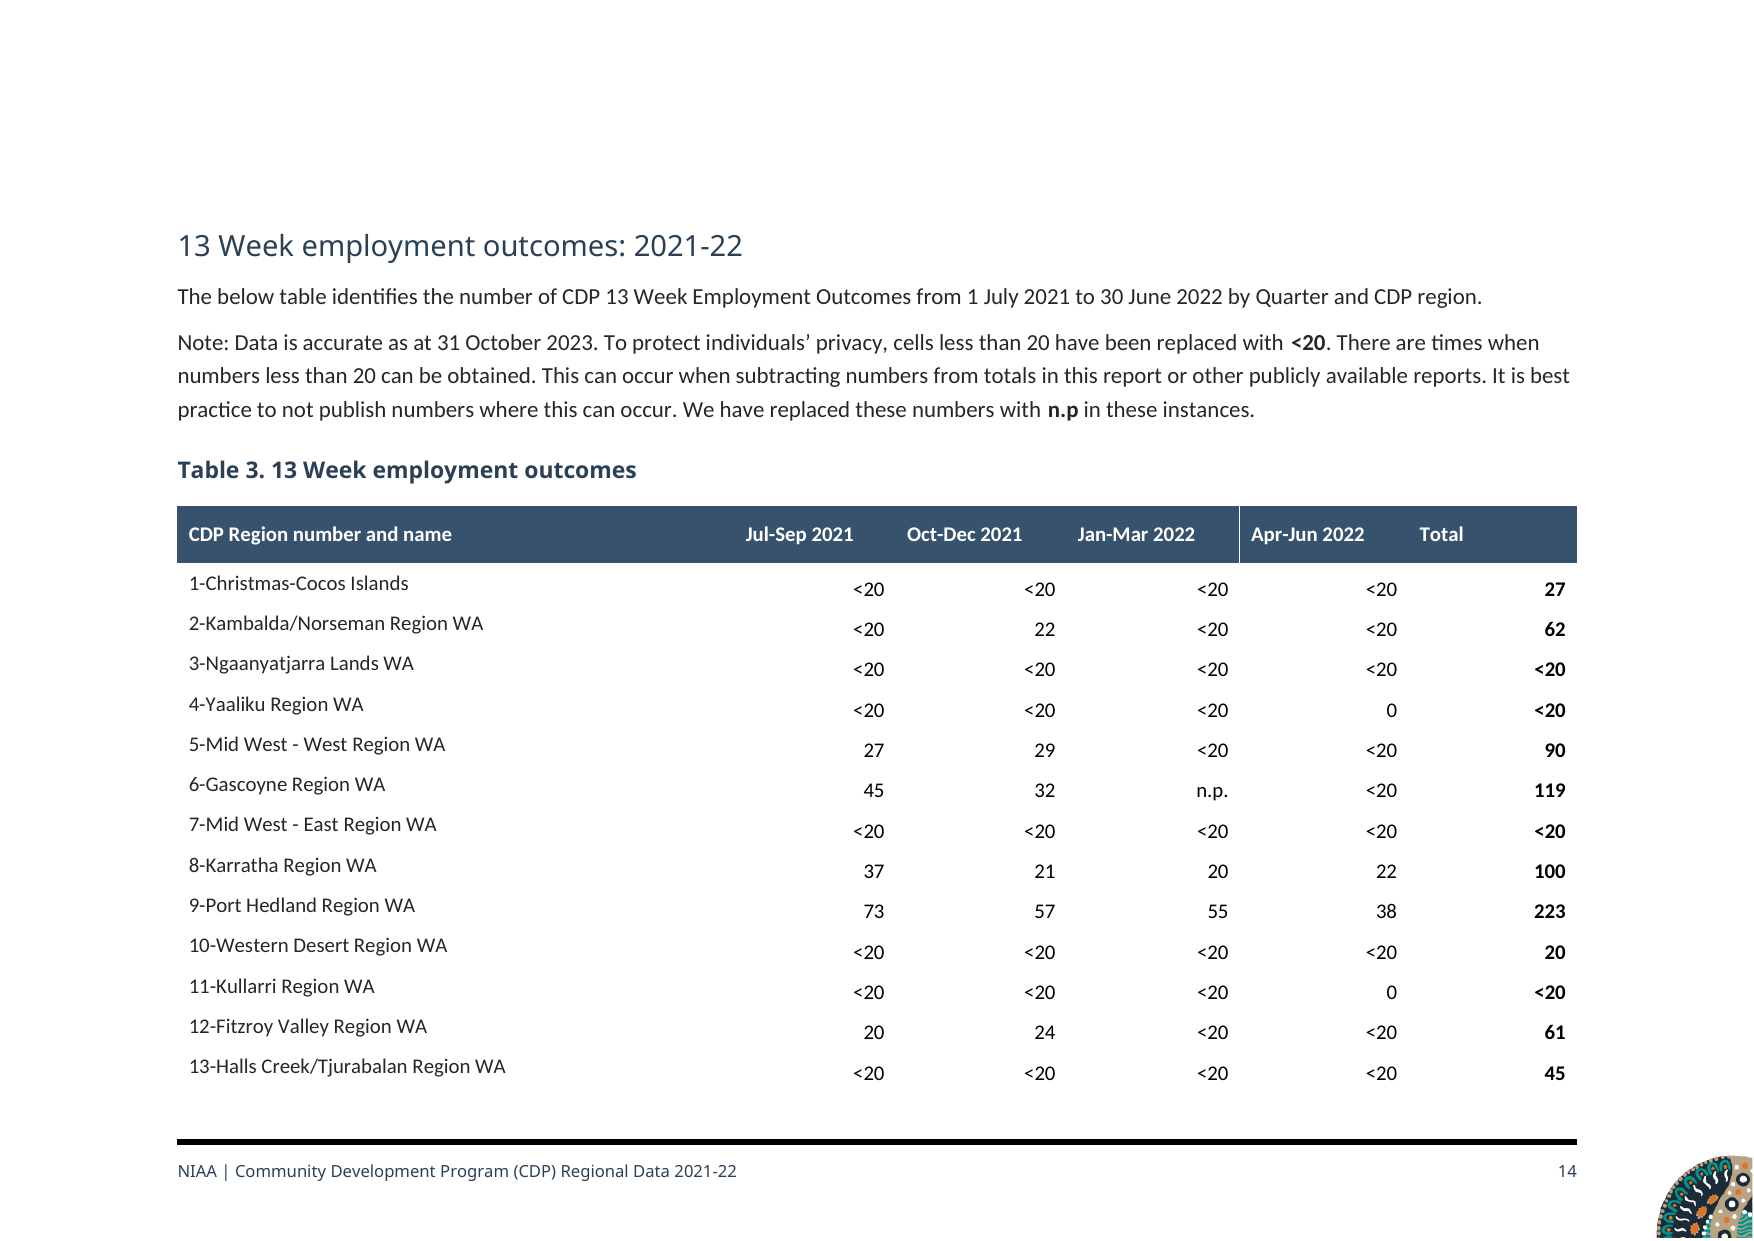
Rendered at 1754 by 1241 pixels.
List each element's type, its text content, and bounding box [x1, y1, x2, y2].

table_cell 55 [1066, 886, 1239, 926]
table_cell 61 [1408, 1007, 1577, 1047]
table_cell 13-Halls Creek/Tjurabalan Region WA [177, 1047, 734, 1088]
table_cell 20 [734, 1007, 896, 1047]
table_cell 45 [734, 765, 896, 805]
table_cell 3-Ngaanyatjarra Lands WA [177, 644, 734, 684]
table_cell <20 [734, 967, 896, 1007]
table_cell 90 [1408, 725, 1577, 765]
table_cell <20 [1240, 926, 1408, 967]
table_cell 6-Gascoyne Region WA [177, 765, 734, 805]
table_cell <20 [734, 805, 896, 846]
table_cell <20 [1240, 765, 1408, 805]
table_cell 4-Yaaliku Region WA [177, 685, 734, 725]
table_cell <20 [896, 685, 1066, 725]
subtitle Table 3. 13 Week employment outcomes [177, 454, 1577, 485]
table_cell 37 [734, 846, 896, 886]
table_cell <20 [1066, 926, 1239, 967]
table_cell <20 [734, 604, 896, 644]
table_cell 119 [1408, 765, 1577, 805]
table_cell <20 [734, 644, 896, 684]
table_cell <20 [1066, 644, 1239, 684]
table_header Jul-Sep 2021 [734, 506, 896, 563]
table_cell 27 [734, 725, 896, 765]
table_cell <20 [1408, 644, 1577, 684]
table_cell <20 [1408, 685, 1577, 725]
table_cell 9-Port Hedland Region WA [177, 886, 734, 926]
table_cell <20 [896, 564, 1066, 604]
table_cell 27 [1408, 564, 1577, 604]
table_cell 223 [1408, 886, 1577, 926]
table_cell 45 [1408, 1047, 1577, 1088]
table_cell <20 [1240, 604, 1408, 644]
table_cell <20 [1066, 1047, 1239, 1088]
table_header Jan-Mar 2022 [1066, 506, 1239, 563]
table_cell <20 [1240, 644, 1408, 684]
table_cell <20 [1240, 1047, 1408, 1088]
table_cell <20 [896, 644, 1066, 684]
picture [0, 1119, 1753, 1238]
table_cell 20 [1408, 926, 1577, 967]
table_cell <20 [896, 805, 1066, 846]
table_cell 62 [1408, 604, 1577, 644]
table_cell 73 [734, 886, 896, 926]
table_cell <20 [1066, 604, 1239, 644]
table_cell 20 [1066, 846, 1239, 886]
table_cell <20 [1240, 805, 1408, 846]
table_header Apr-Jun 2022 [1240, 506, 1408, 563]
table_cell 32 [896, 765, 1066, 805]
table_cell 10-Western Desert Region WA [177, 926, 734, 967]
table_cell <20 [1240, 725, 1408, 765]
text The below table identifies the number of CDP 13 Week Employment Outcomes from 1 July 2021 to 30 June 2022 by Quarter and CDP region. [177, 282, 1577, 310]
table_cell 29 [896, 725, 1066, 765]
table_cell 22 [896, 604, 1066, 644]
table_cell <20 [896, 1047, 1066, 1088]
table_cell <20 [734, 1047, 896, 1088]
table_cell <20 [1066, 1007, 1239, 1047]
table_cell <20 [734, 564, 896, 604]
table_cell <20 [896, 967, 1066, 1007]
table_cell <20 [1066, 685, 1239, 725]
table_cell <20 [1066, 564, 1239, 604]
table_cell 100 [1408, 846, 1577, 886]
table_cell 38 [1240, 886, 1408, 926]
table_cell <20 [1066, 805, 1239, 846]
table_header Total [1408, 506, 1577, 563]
table_cell <20 [1408, 805, 1577, 846]
table_cell 7-Mid West - East Region WA [177, 805, 734, 846]
table_cell 8-Karratha Region WA [177, 846, 734, 886]
table_cell <20 [1066, 967, 1239, 1007]
table_cell 21 [896, 846, 1066, 886]
table_cell 5-Mid West - West Region WA [177, 725, 734, 765]
table_cell 11-Kullarri Region WA [177, 967, 734, 1007]
table_cell 24 [896, 1007, 1066, 1047]
table_cell <20 [1066, 725, 1239, 765]
table_header Oct-Dec 2021 [896, 506, 1066, 563]
table_cell 22 [1240, 846, 1408, 886]
table_cell <20 [1240, 1007, 1408, 1047]
table_cell 0 [1240, 685, 1408, 725]
table_cell 1-Christmas-Cocos Islands [177, 564, 734, 604]
text Note: Data is accurate as at 31 October 2023. To protect individuals’ privacy, cells less than 20 have been replaced with <20. There are times when numbers less than 20 can be obtained. This can occur when subtracting numbers from totals in this report or other publicly available reports. It is best practice to not publish numbers where this can occur. We have replaced these numbers with n.p in these instances. [177, 328, 1577, 423]
table_cell 12-Fitzroy Valley Region WA [177, 1007, 734, 1047]
table_cell 2-Kambalda/Norseman Region WA [177, 604, 734, 644]
table_cell <20 [734, 926, 896, 967]
table_cell <20 [734, 685, 896, 725]
table_header CDP Region number and name [177, 506, 734, 563]
table_cell 57 [896, 886, 1066, 926]
table_cell <20 [1240, 564, 1408, 604]
table_cell <20 [896, 926, 1066, 967]
table_cell n.p. [1066, 765, 1239, 805]
table_cell <20 [1408, 967, 1577, 1007]
subtitle 13 Week employment outcomes: 2021-22 [177, 226, 1577, 265]
table_cell 0 [1240, 967, 1408, 1007]
